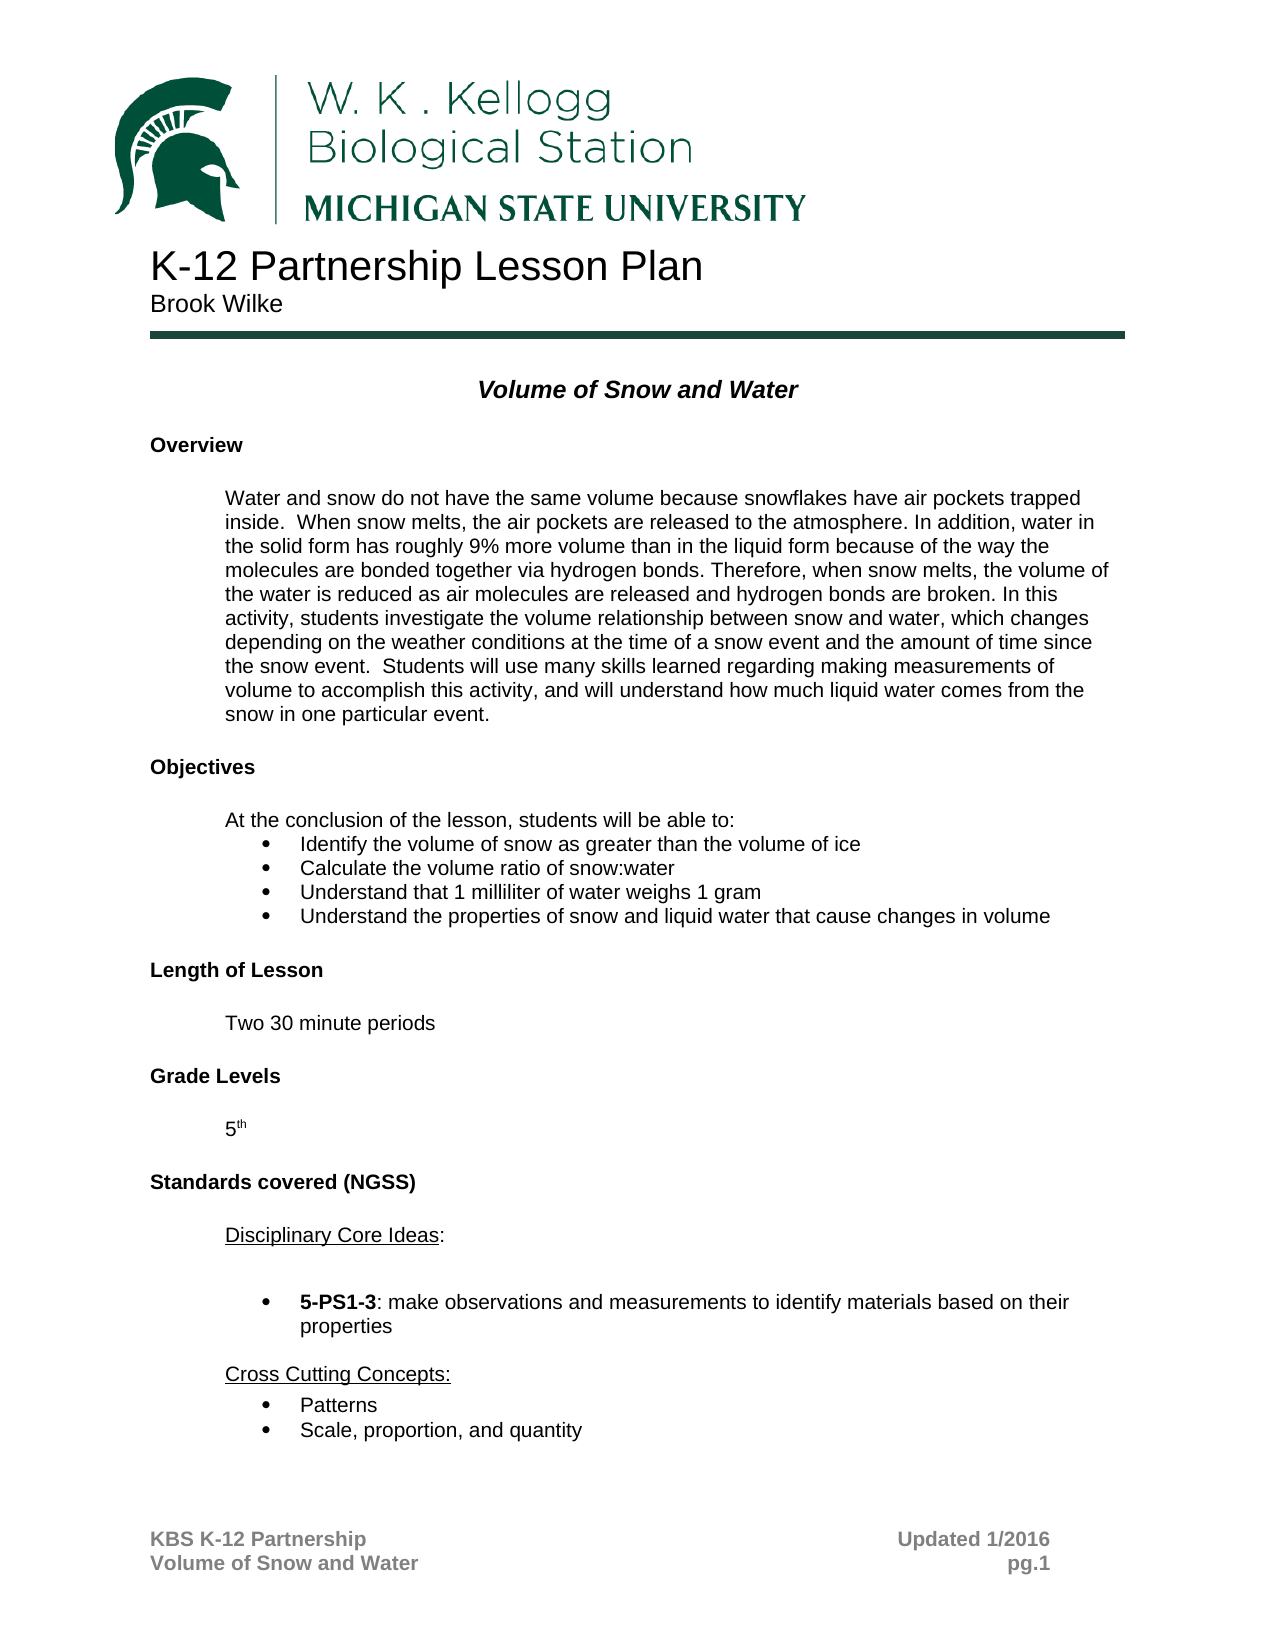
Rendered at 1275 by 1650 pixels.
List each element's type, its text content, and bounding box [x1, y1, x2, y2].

text At the conclusion of the lesson, students will be able to: [225, 808, 1125, 832]
text Water and snow do not have the same volume because snowflakes have air pockets trapped inside. When snow melts, the air pockets are released to the atmosphere. In addition, water in the solid form has roughly 9% more volume than in the liquid form because of the way the molecules are bonded together via hydrogen bonds. Therefore, when snow melts, the volume of the water is reduced as air molecules are released and hydrogen bonds are broken. In this activity, students investigate the volume relationship between snow and water, which changes depending on the weather conditions at the time of a snow event and the amount of time since the snow event. Students will use many skills learned regarding making measurements of volume to accomplish this activity, and will understand how much liquid water comes from the snow in one particular event. [225, 486, 1125, 726]
subtitle K-12 Partnership Lesson Plan [150, 241, 1125, 289]
list Identify the volume of snow as greater than the volume of ice [262, 832, 1125, 856]
list Patterns [262, 1393, 1125, 1417]
text 5th [225, 1117, 1125, 1141]
text Disciplinary Core Ideas: [150, 1223, 1125, 1247]
list Calculate the volume ratio of snow:water [262, 856, 1125, 880]
list Scale, proportion, and quantity [262, 1417, 1125, 1441]
text Objectives [150, 755, 1125, 779]
text Grade Levels [150, 1064, 1125, 1088]
text Cross Cutting Concepts: [225, 1362, 1125, 1386]
subtitle Brook Wilke [150, 289, 1125, 318]
subtitle Volume of Snow and Water [150, 375, 1125, 404]
list Understand the properties of snow and liquid water that cause changes in volume [262, 904, 1125, 928]
text Length of Lesson [150, 957, 1125, 981]
text Standards covered (NGSS) [150, 1170, 1125, 1194]
list 5-PS1-3: make observations and measurements to identify materials based on their properties [262, 1290, 1125, 1338]
subtitle Overview [150, 433, 1125, 457]
list Understand that 1 milliliter of water weighs 1 gram [262, 880, 1125, 904]
text Two 30 minute periods [150, 1011, 1125, 1034]
picture [114, 75, 806, 225]
